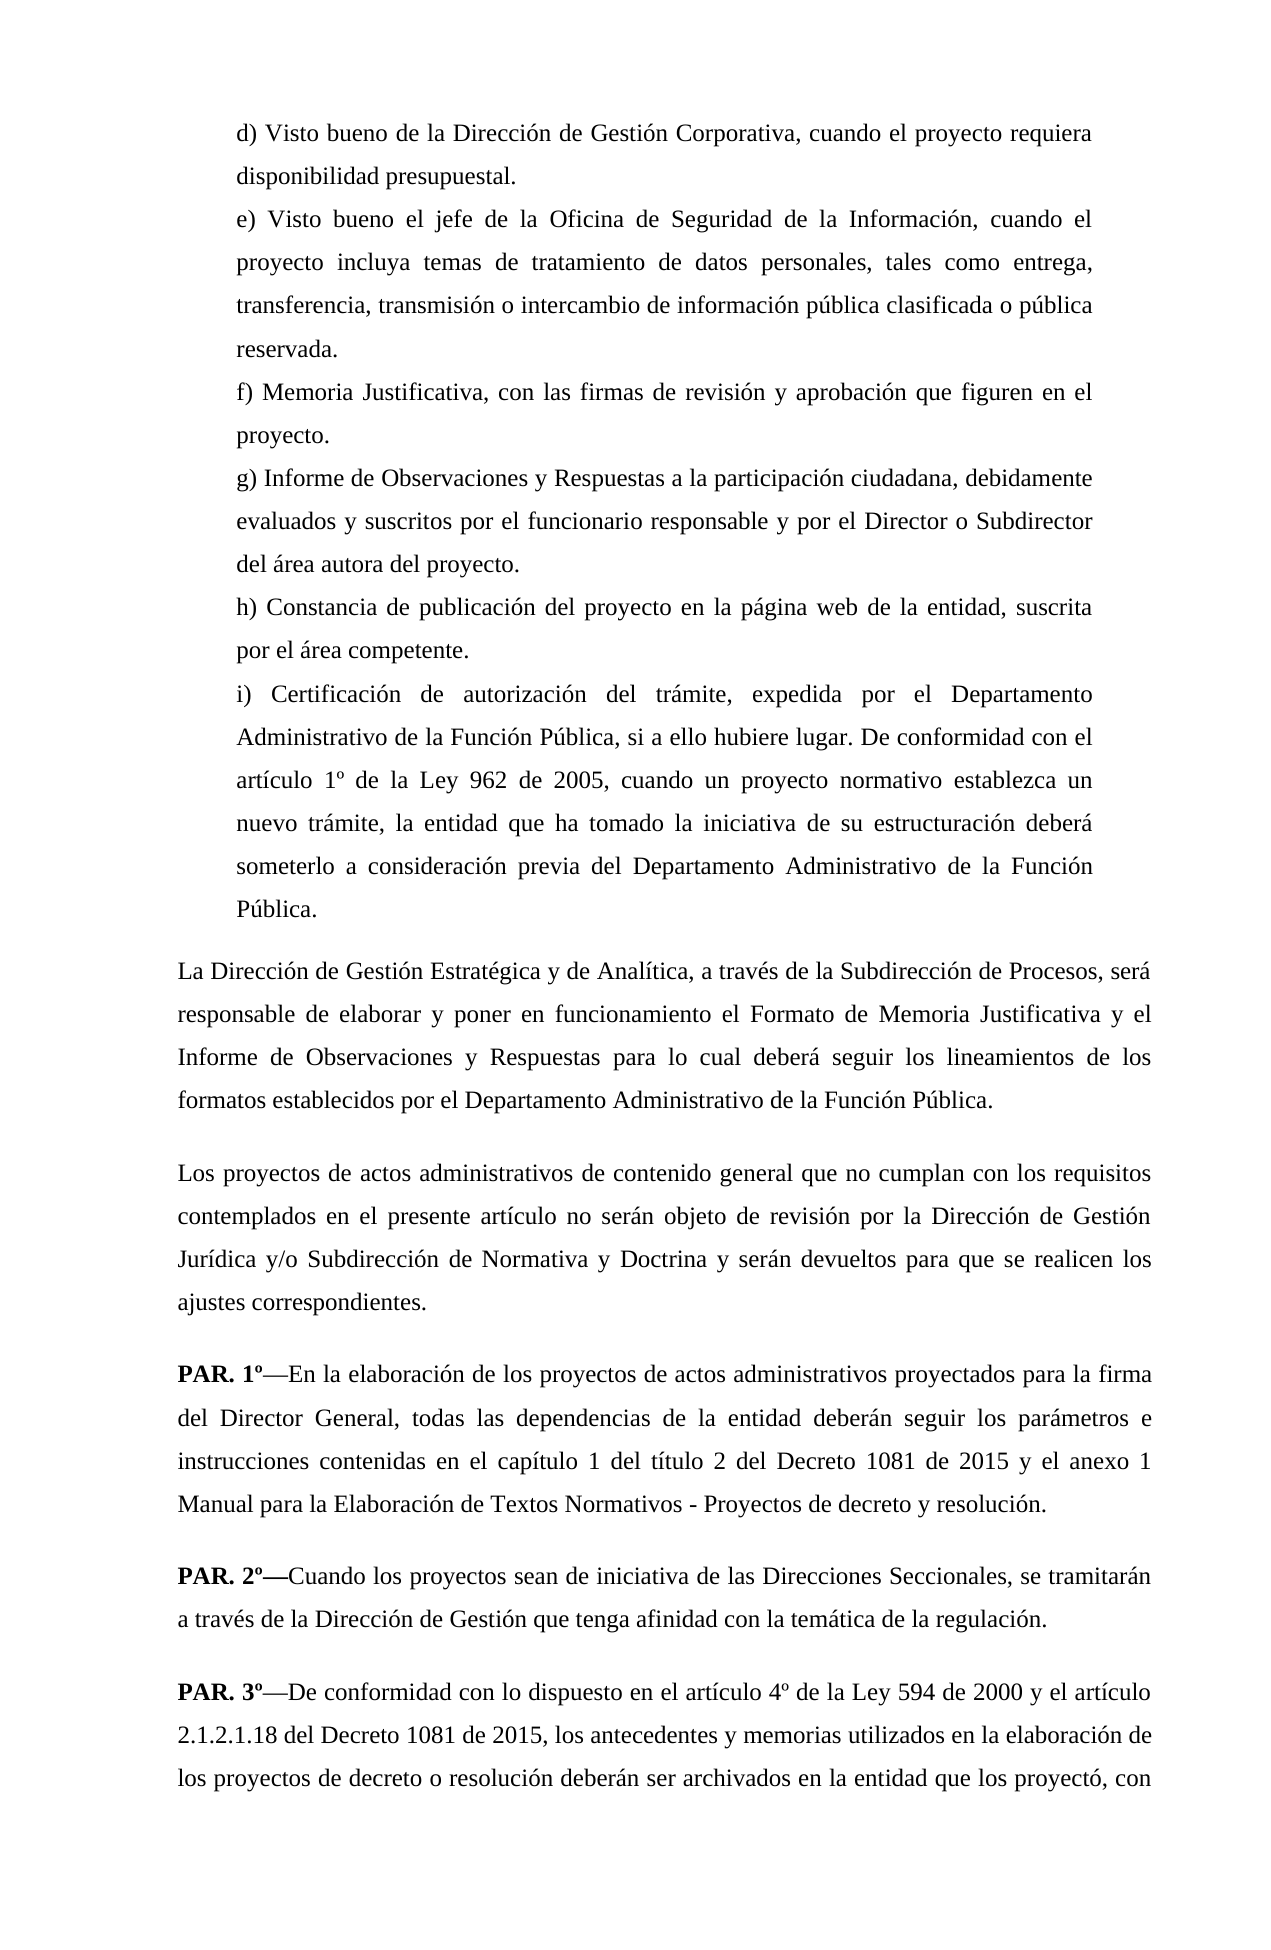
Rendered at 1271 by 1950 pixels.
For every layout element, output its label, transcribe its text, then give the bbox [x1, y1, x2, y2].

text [177, 1677, 1153, 1792]
text f) Memoria Justificativa, con las firmas de revisión y aprobación que figuren en el proyecto. [236, 377, 1094, 449]
text Los proyectos de actos administrativos de contenido general que no cumplan con los requisitos contemplados en el presente artículo no serán objeto de revisión por la Dirección de Gestión Jurídica y/o Subdirección de Normativa y Doctrina y serán devueltos para que se realicen los ajustes correspondientes. [177, 1158, 1153, 1316]
text d) Visto bueno de la Dirección de Gestión Corporativa, cuando el proyecto requiera disponibilidad presupuestal. [236, 118, 1094, 190]
text e) Visto bueno el jefe de la Oficina de Seguridad de la Información, cuando el proyecto incluya temas de tratamiento de datos personales, tales como entrega, transferencia, transmisión o intercambio de información pública clasificada o pública reservada. [236, 204, 1094, 362]
text g) Informe de Observaciones y Respuestas a la participación ciudadana, debidamente evaluados y suscritos por el funcionario responsable y por el Director o Subdirector del área autora del proyecto. [236, 463, 1094, 578]
text La Dirección de Gestión Estratégica y de Analítica, a través de la Subdirección de Procesos, será responsable de elaborar y poner en funcionamiento el Formato de Memoria Justificativa y el Informe de Observaciones y Respuestas para lo cual deberá seguir los lineamientos de los formatos establecidos por el Departamento Administrativo de la Función Pública. [177, 956, 1153, 1114]
text i) Certificación de autorización del trámite, expedida por el Departamento Administrativo de la Función Pública, si a ello hubiere lugar. De conformidad con el artículo 1º de la Ley 962 de 2005, cuando un proyecto normativo establezca un nuevo trámite, la entidad que ha tomado la iniciativa de su estructuración deberá someterlo a consideración previa del Departamento Administrativo de la Función Pública. [236, 679, 1094, 923]
text PAR. 1º—En la elaboración de los proyectos de actos administrativos proyectados para la firma del Director General, todas las dependencias de la entidad deberán seguir los parámetros e instrucciones contenidas en el capítulo 1 del título 2 del Decreto 1081 de 2015 y el anexo 1 Manual para la Elaboración de Textos Normativos - Proyectos de decreto y resolución. [177, 1359, 1153, 1518]
text h) Constancia de publicación del proyecto en la página web de la entidad, suscrita por el área competente. [236, 592, 1094, 664]
text PAR. 2º—Cuando los proyectos sean de iniciativa de las Direcciones Seccionales, se tramitarán a través de la Dirección de Gestión que tenga afinidad con la temática de la regulación. [177, 1561, 1153, 1633]
